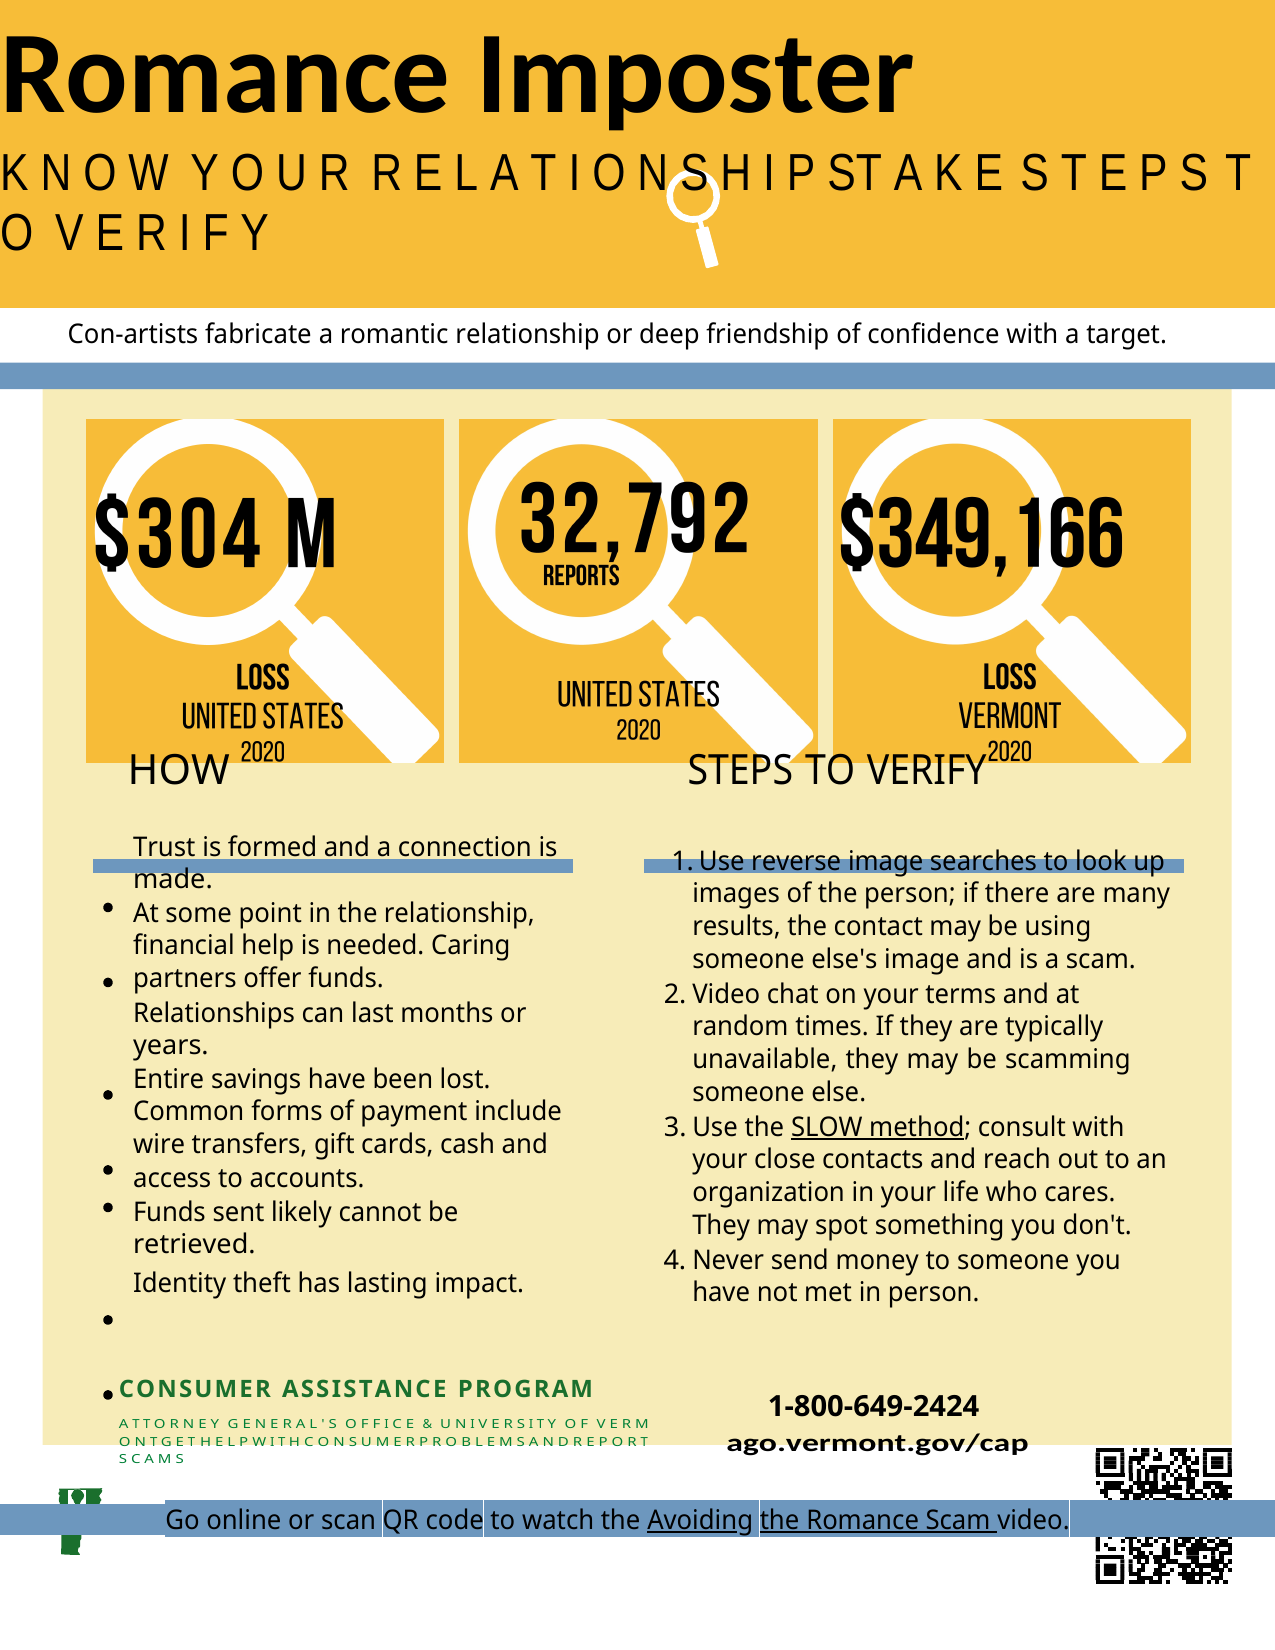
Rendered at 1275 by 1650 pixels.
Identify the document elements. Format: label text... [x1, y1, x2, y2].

text ago.vermont.gov/cap [724, 1427, 1031, 1458]
text CONSUMER ASSISTANCE PROGRAM [118, 1372, 657, 1405]
title HOW STEPS TO VERIFY [127, 740, 1275, 797]
text Identity theft has lasting impact. [133, 1262, 573, 1300]
text Funds sent likely cannot be retrieved. [133, 1195, 573, 1262]
text 1-800-649-2424 [764, 1386, 982, 1425]
text Relationships can last months or years. [133, 996, 573, 1062]
list Use reverse image searches to look up images of the person; if there are many results, the contact may be using someone else's image and is a scam. [671, 844, 1184, 976]
text Entire savings have been lost. Common forms of payment include wire transfers, gift cards, cash and access to accounts. [133, 1062, 573, 1195]
text At some point in the relationship, financial help is needed. Caring partners offer funds. [133, 896, 573, 996]
picture [67, 1489, 87, 1500]
text Trust is formed and a connection is made. [133, 830, 573, 896]
picture [459, 419, 818, 740]
text Con-artists fabricate a romantic relationship or deep friendship of confidence with a target. [67, 315, 1275, 352]
picture [833, 419, 1191, 740]
list Never send money to someone you have not met in person. [663, 1243, 1132, 1309]
text A T T O R N E Y G E N E R A L ' S O F F I C E & U N I V E R S I T Y O F V E R M O N T G E T H E L P W I T H C O N S U M E R P R O B L E M S A N D R E P O R T S C A M S [118, 1415, 657, 1467]
list Use the SLOW method; consult with your close contacts and reach out to an organization in your life who cares. They may spot something you don't. [664, 1109, 1180, 1242]
picture [86, 419, 444, 763]
list Video chat on your terms and at random times. If they are typically unavailable, they may be scamming someone else. [663, 977, 1147, 1109]
